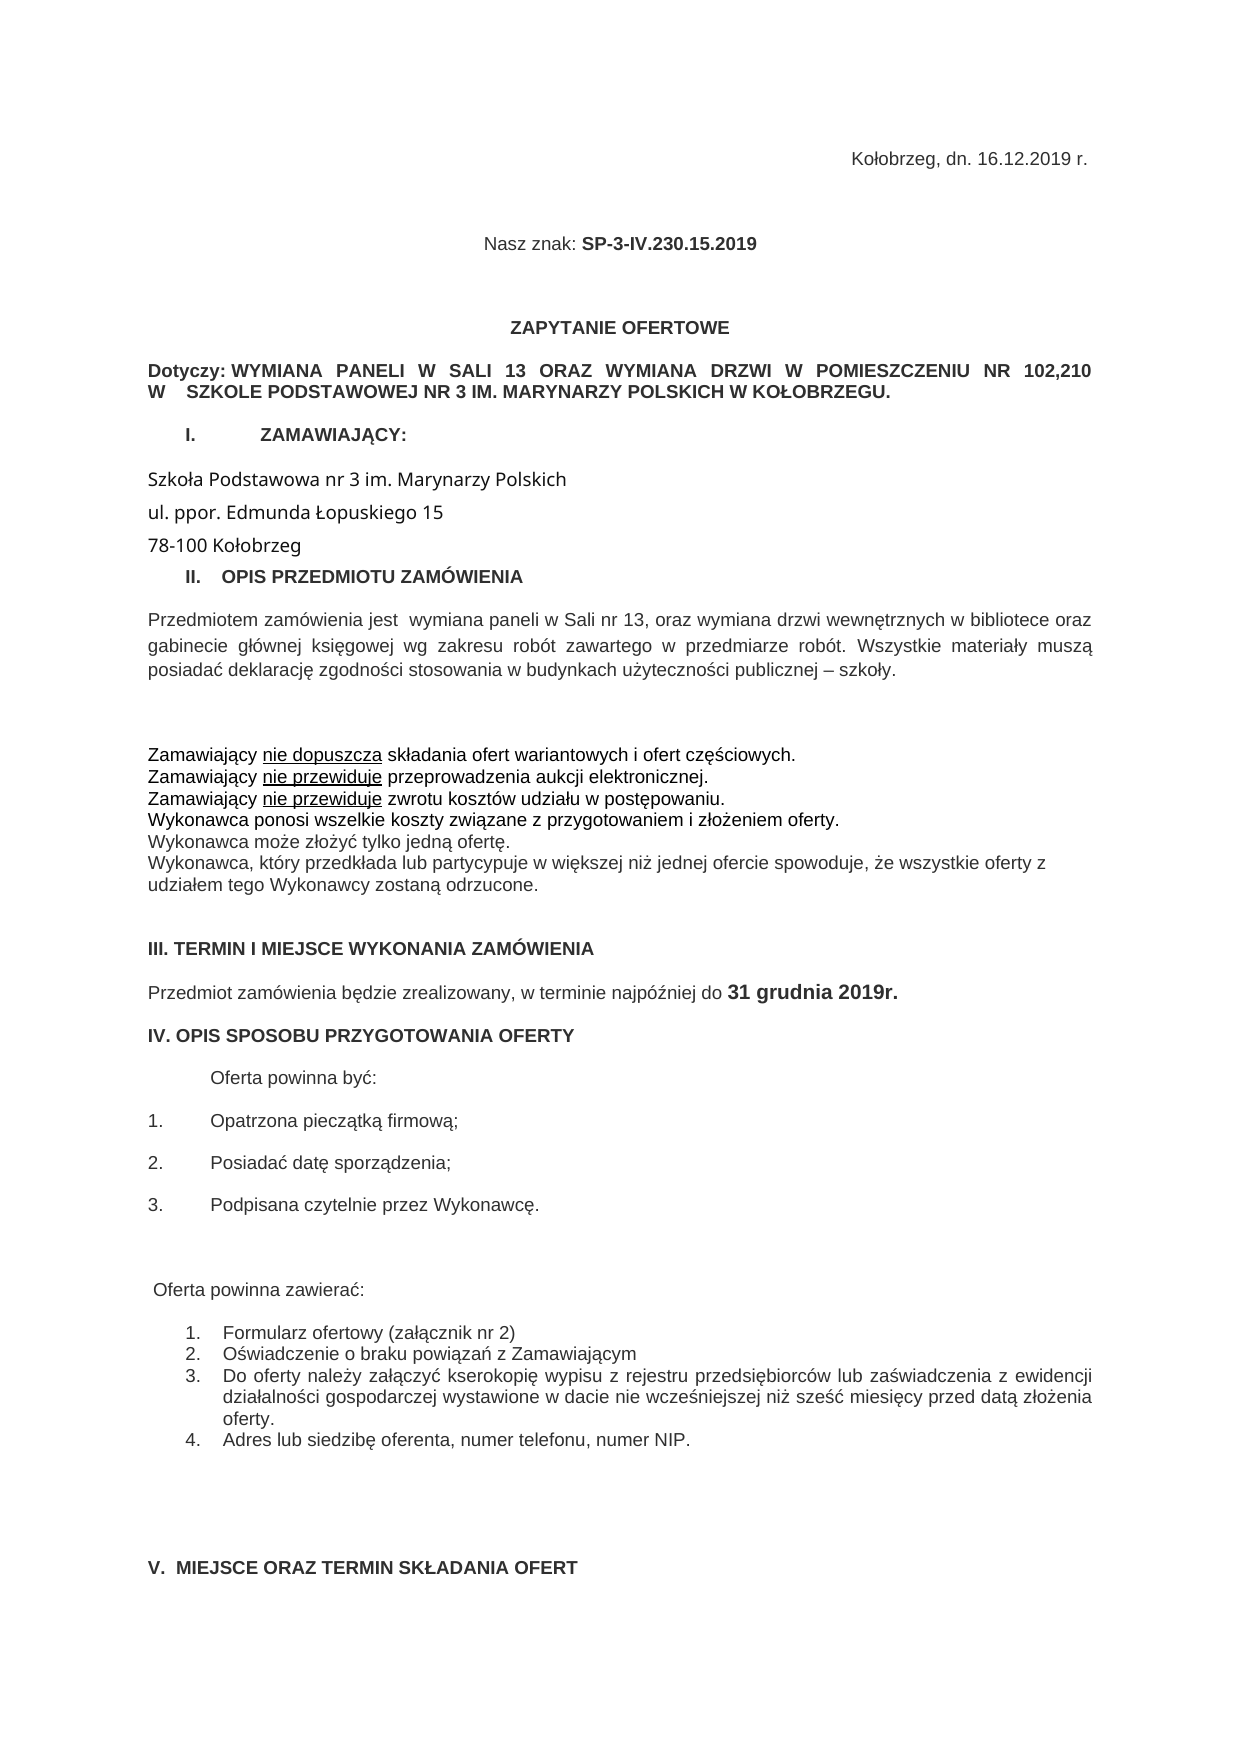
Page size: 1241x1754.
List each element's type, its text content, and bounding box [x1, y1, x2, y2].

text Nasz znak: SP-3-IV.230.15.2019 [148, 232, 1093, 254]
list Formularz ofertowy (załącznik nr 2) [185, 1321, 1093, 1343]
text Szkoła Podstawowa nr 3 im. Marynarzy Polskich [148, 466, 1077, 491]
list Do oferty należy załączyć kserokopię wypisu z rejestru przedsiębiorców lub zaświadczenia z ewidencji działalności gospodarczej wystawione w dacie nie wcześniejszej niż sześć miesięcy przed datą złożenia oferty. [185, 1364, 1093, 1429]
text ZAPYTANIE OFERTOWE [148, 317, 1093, 339]
text IV. OPIS SPOSOBU PRZYGOTOWANIA OFERTY [148, 1025, 1093, 1046]
text Zamawiający nie przewiduje zwrotu kosztów udziału w postępowaniu. [148, 787, 1093, 809]
text 2. Posiadać datę sporządzenia; [148, 1152, 1093, 1173]
text V. MIEJSCE ORAZ TERMIN SKŁADANIA OFERT [148, 1556, 1093, 1578]
text III. TERMIN I MIEJSCE WYKONANIA ZAMÓWIENIA [148, 937, 1093, 959]
text Zamawiający nie przewiduje przeprowadzenia aukcji elektronicznej. [148, 766, 1093, 787]
text 1. Opatrzona pieczątką firmową; [148, 1109, 1093, 1131]
text Wykonawca ponosi wszelkie koszty związane z przygotowaniem i złożeniem oferty. [148, 809, 1093, 830]
text Dotyczy: WYMIANA PANELI W SALI 13 ORAZ WYMIANA DRZWI W POMIESZCZENIU NR 102,210 W SZKOLE PODSTAWOWEJ NR 3 IM. MARYNARZY POLSKICH W KOŁOBRZEGU. [148, 359, 1093, 403]
text 78-100 Kołobrzeg [148, 533, 1077, 558]
text Przedmiotem zamówienia jest wymiana paneli w Sali nr 13, oraz wymiana drzwi wewnętrznych w bibliotece oraz gabinecie głównej księgowej wg zakresu robót zawartego w przedmiarze robót. Wszystkie materiały muszą posiadać deklarację zgodności stosowania w budynkach użyteczności publicznej – szkoły. [148, 609, 1093, 680]
text Oferta powinna być: [148, 1067, 1093, 1089]
list OPIS PRZEDMIOTU ZAMÓWIENIA [148, 566, 1093, 587]
text ul. ppor. Edmunda Łopuskiego 15 [148, 499, 1077, 525]
text Kołobrzeg, dn. 16.12.2019 r. [223, 148, 1093, 169]
text Oferta powinna zawierać: [148, 1279, 1093, 1301]
text 3. Podpisana czytelnie przez Wykonawcę. [148, 1194, 1093, 1216]
text Zamawiający nie dopuszcza składania ofert wariantowych i ofert częściowych. [148, 744, 1093, 766]
list Oświadczenie o braku powiązań z Zamawiającym [185, 1343, 1093, 1364]
list ZAMAWIAJĄCY: [185, 423, 1093, 445]
text Wykonawca, który przedkłada lub partycypuje w większej niż jednej ofercie spowoduje, że wszystkie oferty z udziałem tego Wykonawcy zostaną odrzucone. [148, 852, 1093, 895]
list Adres lub siedzibę oferenta, numer telefonu, numer NIP. [185, 1429, 1093, 1451]
text Wykonawca może złożyć tylko jedną ofertę. [148, 830, 1093, 852]
text Przedmiot zamówienia będzie zrealizowany, w terminie najpóźniej do 31 grudnia 2019r. [148, 980, 1093, 1004]
